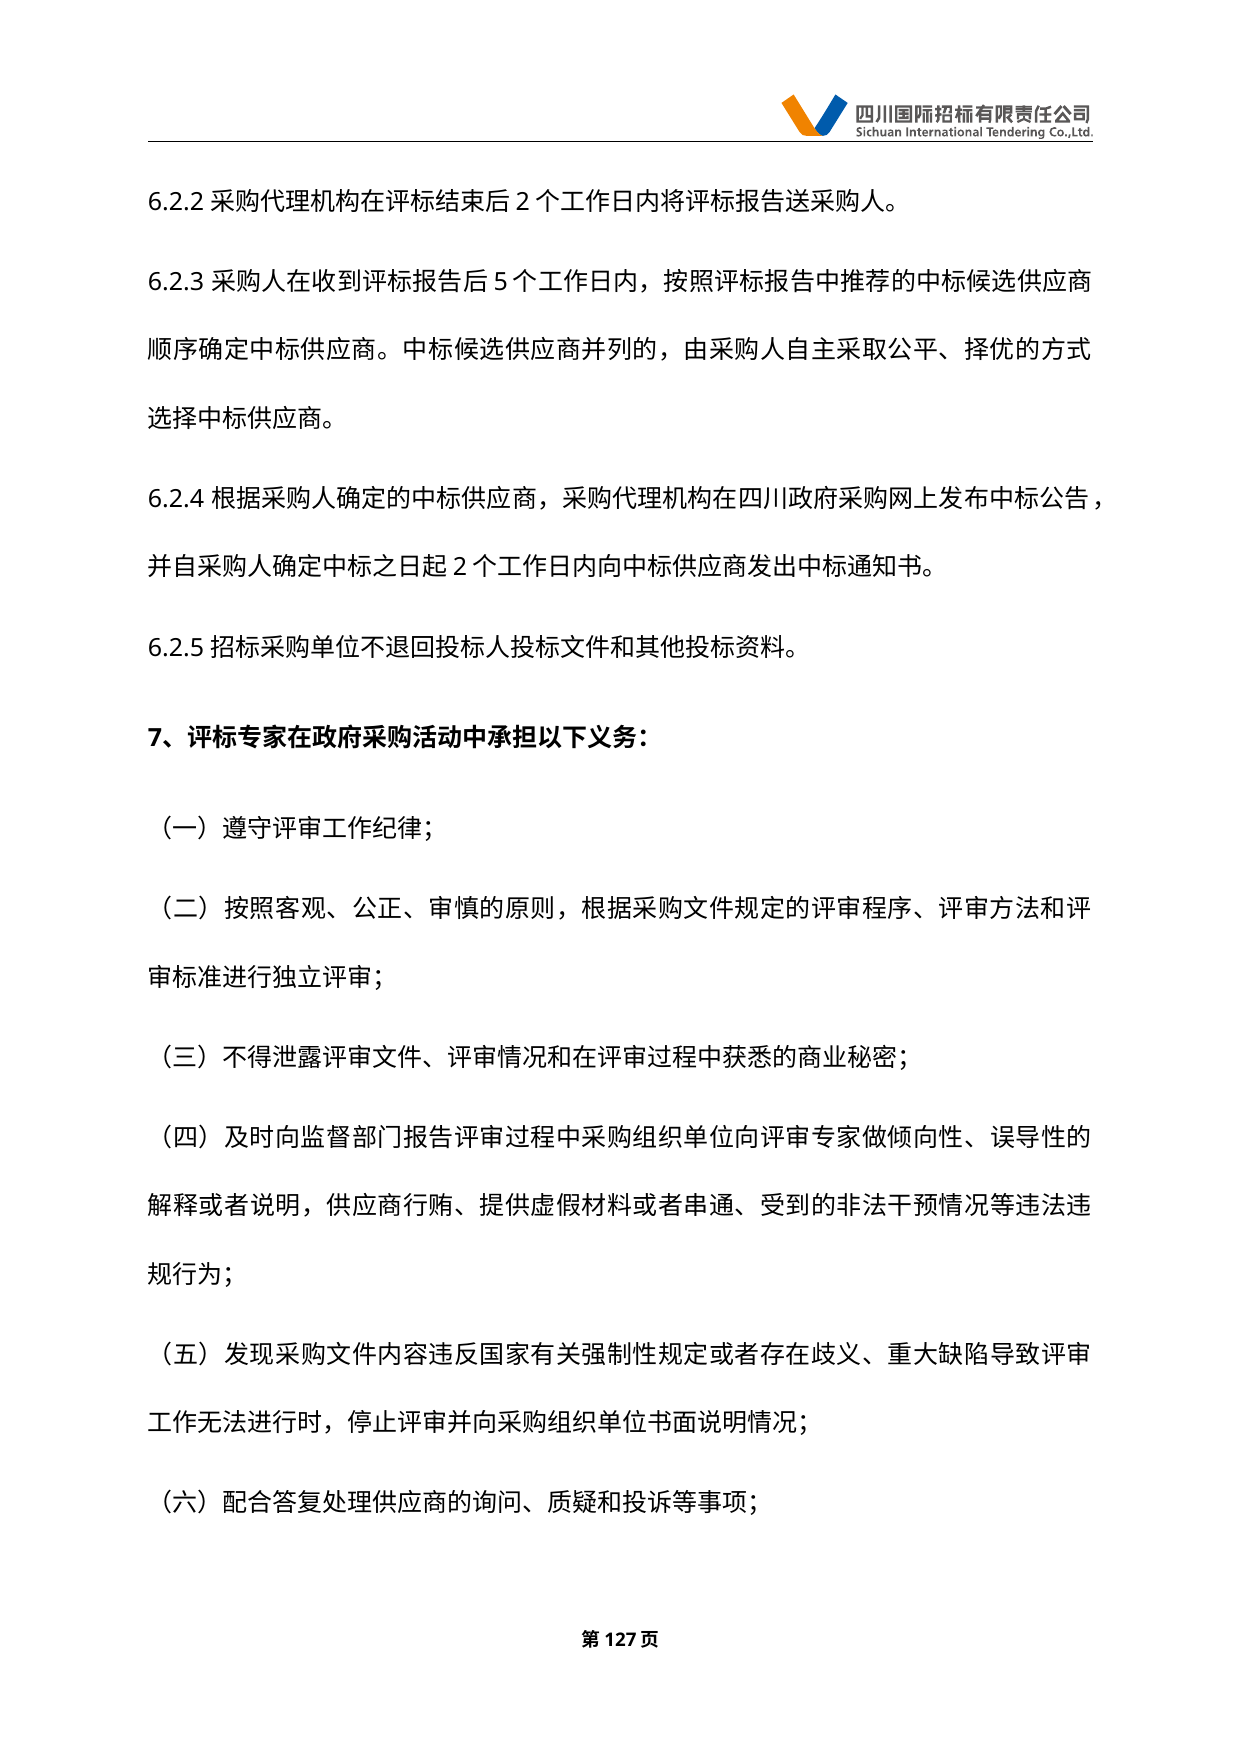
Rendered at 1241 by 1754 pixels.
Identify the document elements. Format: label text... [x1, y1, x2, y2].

text （一）遵守评审工作纪律； [148, 804, 1093, 849]
text 6.2.3 采购人在收到评标报告后5个工作日内，按照评标报告中推荐的中标候选供应商顺序确定中标供应商。中标候选供应商并列的，由采购人自主采取公平、择优的方式选择中标供应商。 [148, 257, 1093, 439]
subtitle 7、评标专家在政府采购活动中承担以下义务： [148, 713, 1093, 759]
text （五）发现采购文件内容违反国家有关强制性规定或者存在歧义、重大缺陷导致评审工作无法进行时，停止评审并向采购组织单位书面说明情况； [148, 1330, 1093, 1443]
text 6.2.2 采购代理机构在评标结束后2个工作日内将评标报告送采购人。 [148, 177, 1093, 222]
text 6.2.5 招标采购单位不退回投标人投标文件和其他投标资料。 [148, 622, 1093, 668]
text （三）不得泄露评审文件、评审情况和在评审过程中获悉的商业秘密； [148, 1033, 1093, 1078]
text （六）配合答复处理供应商的询问、质疑和投诉等事项； [148, 1478, 1093, 1524]
text （二）按照客观、公正、审慎的原则，根据采购文件规定的评审程序、评审方法和评审标准进行独立评审； [148, 884, 1093, 998]
text 6.2.4 根据采购人确定的中标供应商，采购代理机构在四川政府采购网上发布中标公告，并自采购人确定中标之日起2个工作日内向中标供应商发出中标通知书。 [148, 474, 1093, 588]
text （四）及时向监督部门报告评审过程中采购组织单位向评审专家做倾向性、误导性的解释或者说明，供应商行贿、提供虚假材料或者串通、受到的非法干预情况等违法违规行为； [148, 1113, 1093, 1295]
